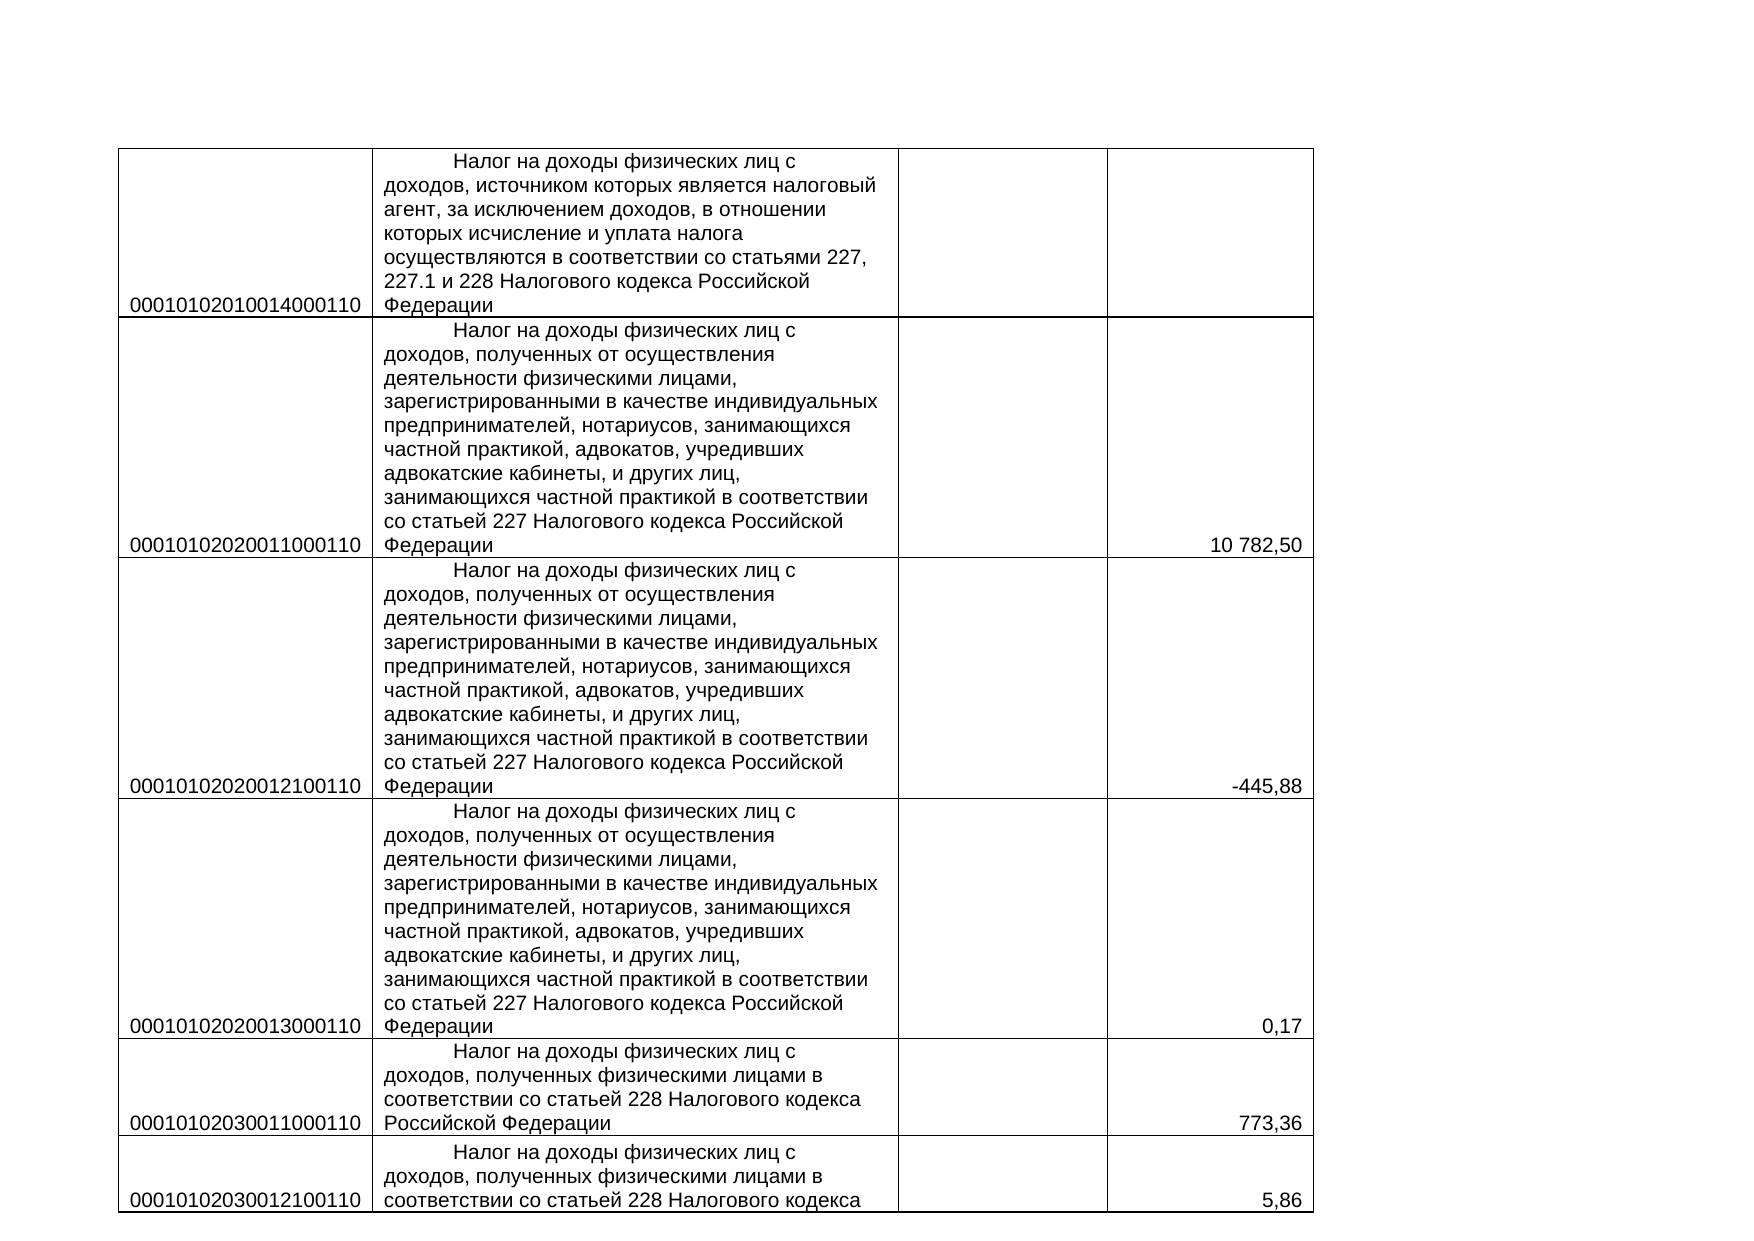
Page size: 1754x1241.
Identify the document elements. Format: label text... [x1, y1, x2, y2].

table_cell Налог на доходы физических лиц с доходов, полученных от осуществления деятельности физическими лицами, зарегистрированными в качестве индивидуальных предпринимателей, нотариусов, занимающихся частной практикой, адвокатов, учредивших адвокатские кабинеты, и других лиц, занимающихся частной практикой в соответствии со статьей 227 Налогового кодекса Российской Федерации [373, 318, 898, 557]
table_cell [899, 318, 1107, 557]
table_cell Налог на доходы физических лиц с доходов, полученных от осуществления деятельности физическими лицами, зарегистрированными в качестве индивидуальных предпринимателей, нотариусов, занимающихся частной практикой, адвокатов, учредивших адвокатские кабинеты, и других лиц, занимающихся частной практикой в соответствии со статьей 227 Налогового кодекса Российской Федерации [373, 558, 898, 798]
table_cell 00010102010014000110 [119, 149, 372, 316]
table_cell 00010102030011000110 [119, 1039, 372, 1135]
table_cell [899, 149, 1107, 316]
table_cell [119, 1136, 372, 1211]
table_cell [1108, 149, 1313, 316]
table_cell 5,86 [1108, 1136, 1313, 1211]
table_cell [899, 1039, 1107, 1135]
table_cell -445,88 [1108, 558, 1313, 798]
table_cell [899, 1136, 1107, 1211]
table_cell 00010102020012100110 [119, 558, 372, 798]
table_cell 773,36 [1108, 1039, 1313, 1135]
table_cell 00010102020011000110 [119, 318, 372, 557]
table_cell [373, 1136, 898, 1211]
table_cell 00010102020013000110 [119, 799, 372, 1038]
table_cell Налог на доходы физических лиц с доходов, полученных от осуществления деятельности физическими лицами, зарегистрированными в качестве индивидуальных предпринимателей, нотариусов, занимающихся частной практикой, адвокатов, учредивших адвокатские кабинеты, и других лиц, занимающихся частной практикой в соответствии со статьей 227 Налогового кодекса Российской Федерации [373, 799, 898, 1038]
table_cell [899, 799, 1107, 1038]
table_cell 10 782,50 [1108, 318, 1313, 557]
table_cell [373, 149, 898, 316]
table_cell 0,17 [1108, 799, 1313, 1038]
table_cell [899, 558, 1107, 798]
